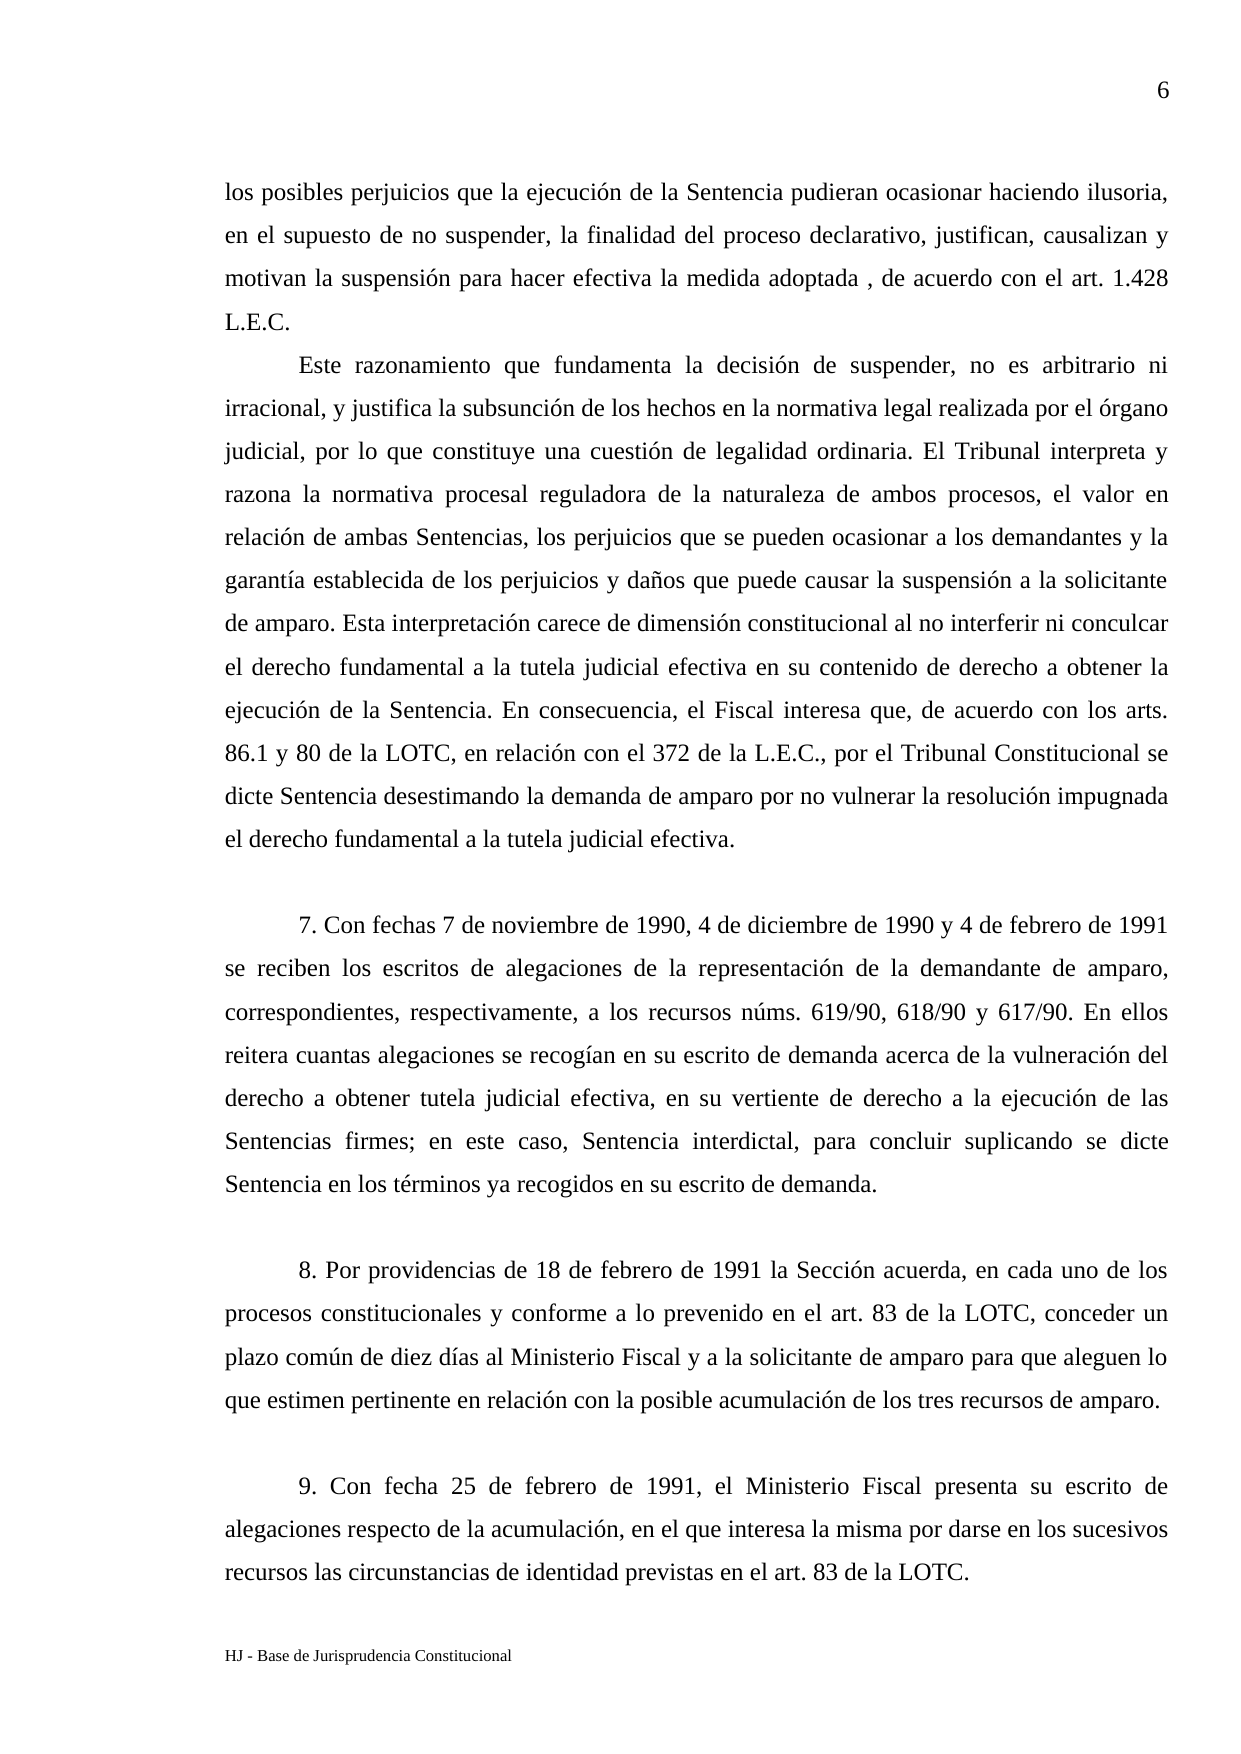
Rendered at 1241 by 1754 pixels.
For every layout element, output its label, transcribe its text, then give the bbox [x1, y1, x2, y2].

text 8. Por providencias de 18 de febrero de 1991 la Sección acuerda, en cada uno de los procesos constitucionales y conforme a lo prevenido en el art. 83 de la LOTC, conceder un plazo común de diez días al Ministerio Fiscal y a la solicitante de amparo para que aleguen lo que estimen pertinente en relación con la posible acumulación de los tres recursos de amparo. [224, 1255, 1169, 1413]
text 9. Con fecha 25 de febrero de 1991, el Ministerio Fiscal presenta su escrito de alegaciones respecto de la acumulación, en el que interesa la misma por darse en los sucesivos recursos las circunstancias de identidad previstas en el art. 83 de la LOTC. [224, 1471, 1169, 1586]
text Este razonamiento que fundamenta la decisión de suspender, no es arbitrario ni irracional, y justifica la subsunción de los hechos en la normativa legal realizada por el órgano judicial, por lo que constituye una cuestión de legalidad ordinaria. El Tribunal interpreta y razona la normativa procesal reguladora de la naturaleza de ambos procesos, el valor en relación de ambas Sentencias, los perjuicios que se pueden ocasionar a los demandantes y la garantía establecida de los perjuicios y daños que puede causar la suspensión a la solicitante de amparo. Esta interpretación carece de dimensión constitucional al no interferir ni conculcar el derecho fundamental a la tutela judicial efectiva en su contenido de derecho a obtener la ejecución de la Sentencia. En consecuencia, el Fiscal interesa que, de acuerdo con los arts. 86.1 y 80 de la LOTC, en relación con el 372 de la L.E.C., por el Tribunal Constitucional se dicte Sentencia desestimando la demanda de amparo por no vulnerar la resolución impugnada el derecho fundamental a la tutela judicial efectiva. [224, 350, 1169, 853]
text 7. Con fechas 7 de noviembre de 1990, 4 de diciembre de 1990 y 4 de febrero de 1991 se reciben los escritos de alegaciones de la representación de la demandante de amparo, correspondientes, respectivamente, a los recursos núms. 619/90, 618/90 y 617/90. En ellos reitera cuantas alegaciones se recogían en su escrito de demanda acerca de la vulneración del derecho a obtener tutela judicial efectiva, en su vertiente de derecho a la ejecución de las Sentencias firmes; en este caso, Sentencia interdictal, para concluir suplicando se dicte Sentencia en los términos ya recogidos en su escrito de demanda. [224, 910, 1169, 1198]
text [224, 177, 1169, 335]
